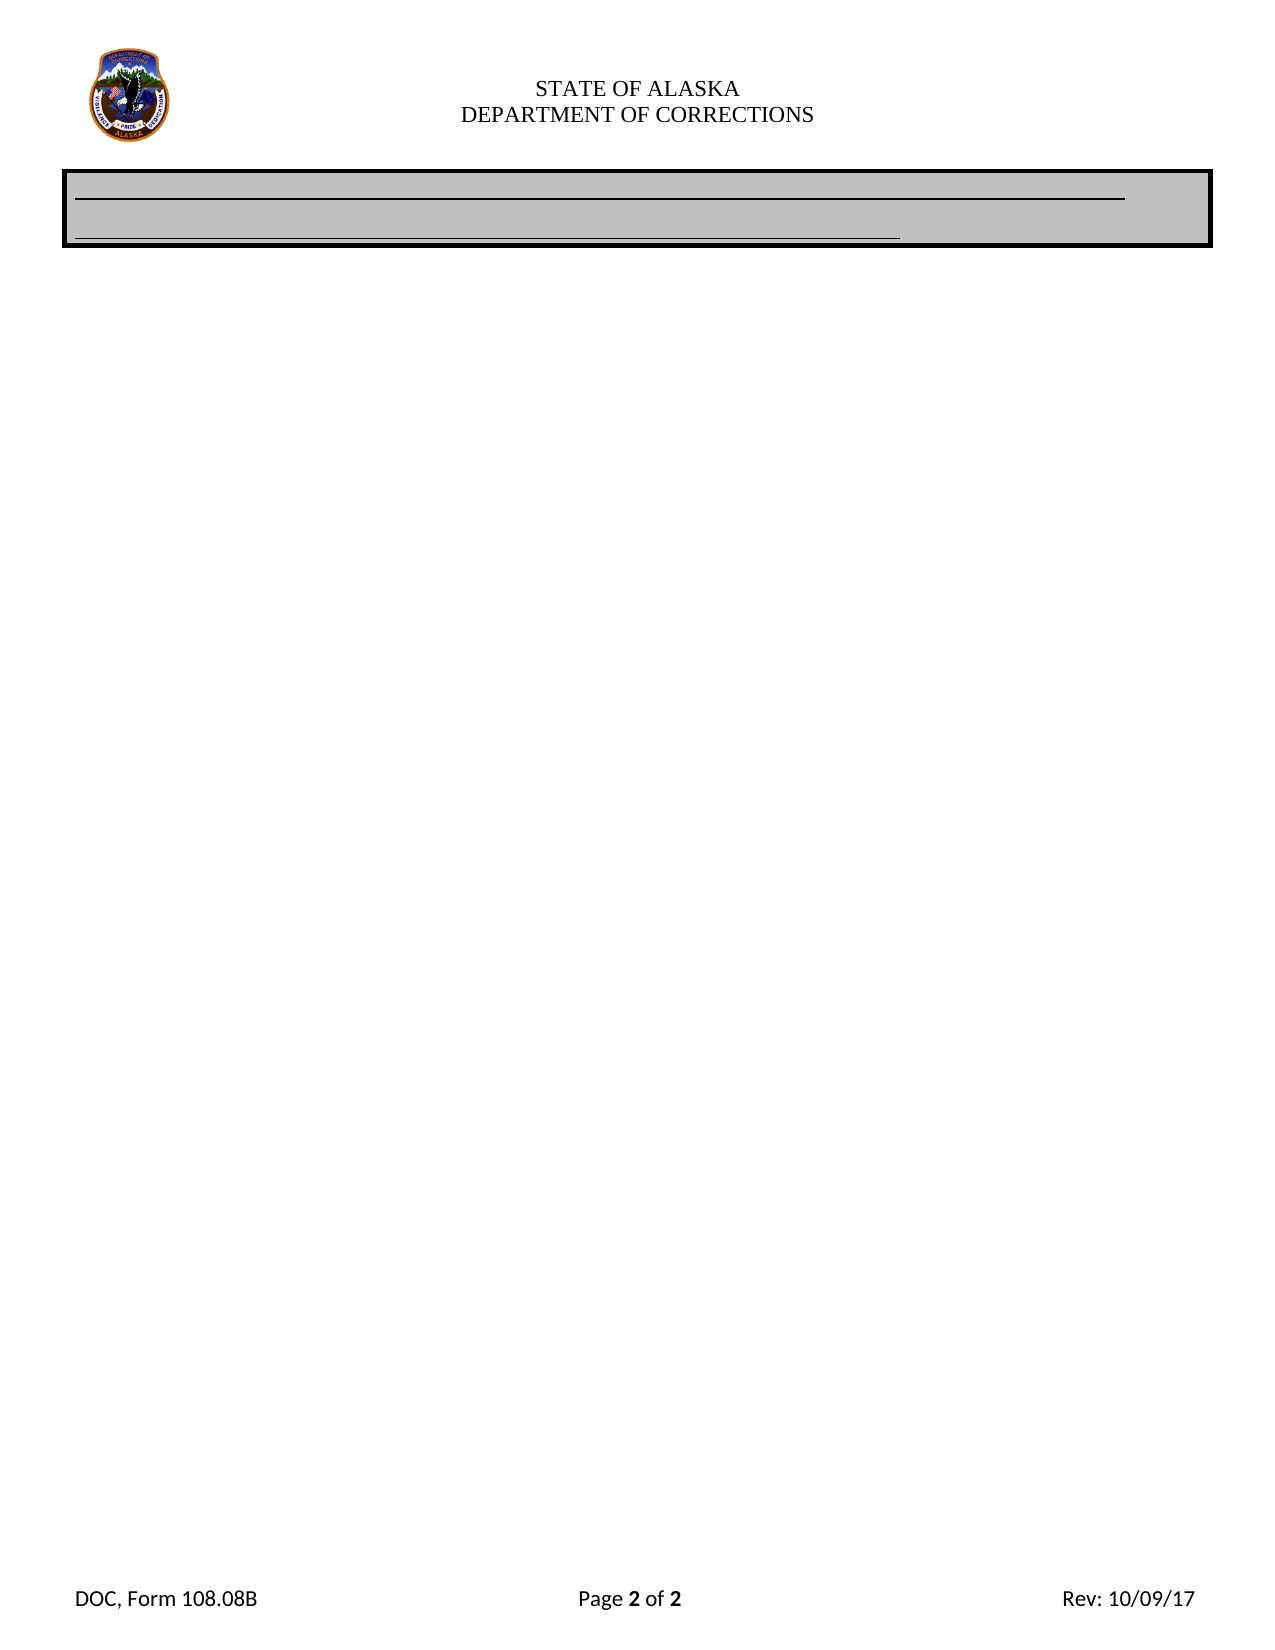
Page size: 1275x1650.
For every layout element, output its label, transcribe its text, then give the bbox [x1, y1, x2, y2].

text Tracking comments / notes / contacts: [67, 173, 1208, 243]
picture [87, 46, 171, 144]
